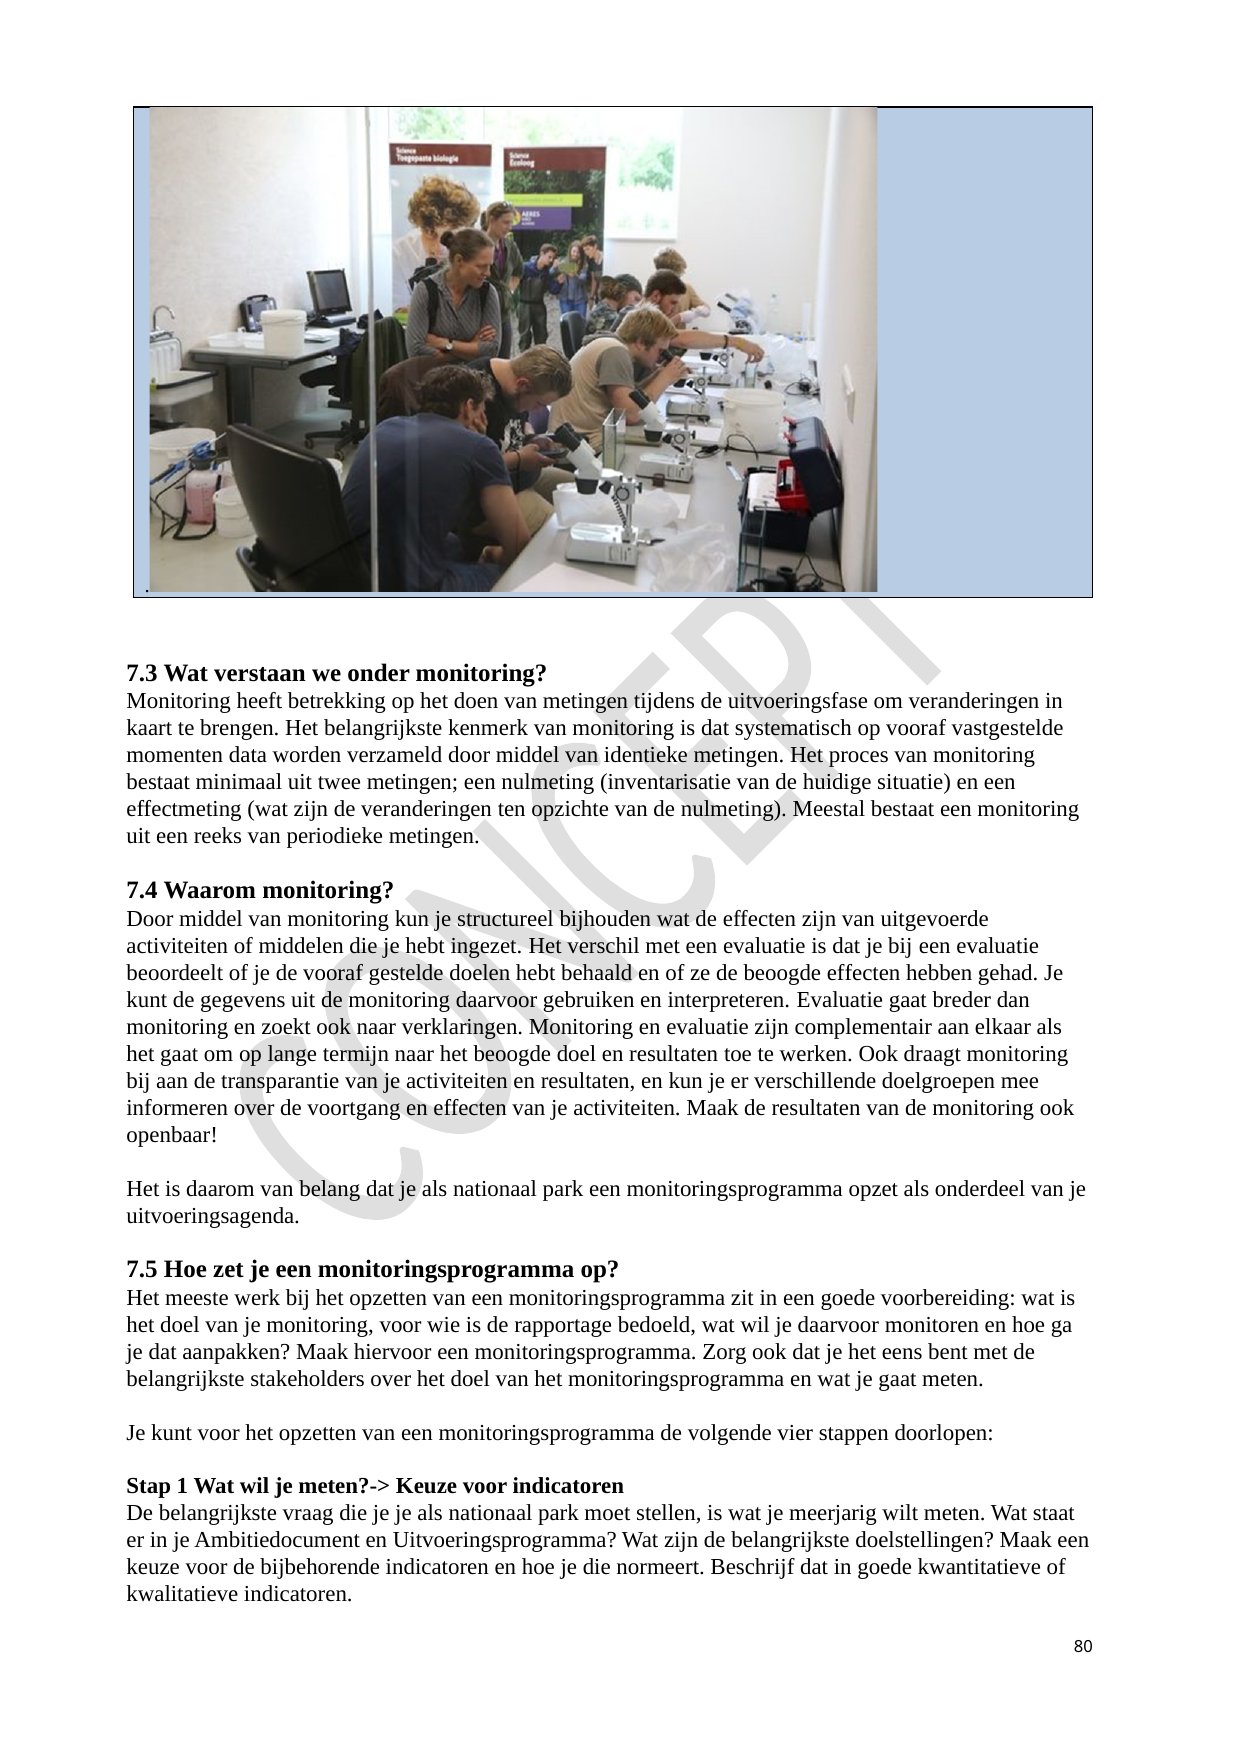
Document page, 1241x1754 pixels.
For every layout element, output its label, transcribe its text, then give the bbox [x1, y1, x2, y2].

text Het is daarom van belang dat je als nationaal park een monitoringsprogramma opzet als onderdeel van je uitvoeringsagenda. [126, 1174, 1092, 1228]
text Je kunt voor het opzetten van een monitoringsprogramma de volgende vier stappen doorlopen: [126, 1418, 1092, 1445]
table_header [134, 108, 1092, 597]
text Door middel van monitoring kun je structureel bijhouden wat de effecten zijn van uitgevoerde activiteiten of middelen die je hebt ingezet. Het verschil met een evaluatie is dat je bij een evaluatie beoordeelt of je de vooraf gestelde doelen hebt behaald en of ze de beoogde effecten hebben gehad. Je kunt de gegevens uit de monitoring daarvoor gebruiken en interpreteren. Evaluatie gaat breder dan monitoring en zoekt ook naar verklaringen. Monitoring en evaluatie zijn complementair aan elkaar als het gaat om op lange termijn naar het beoogde doel en resultaten toe te werken. Ook draagt monitoring bij aan de transparantie van je activiteiten en resultaten, en kun je er verschillende doelgroepen mee informeren over de voortgang en effecten van je activiteiten. Maak de resultaten van de monitoring ook openbaar! [126, 904, 1092, 1148]
text 7.5 Hoe zet je een monitoringsprogramma op? [126, 1254, 1092, 1283]
text De belangrijkste vraag die je je als nationaal park moet stellen, is wat je meerjarig wilt meten. Wat staat er in je Ambitiedocument en Uitvoeringsprogramma? Wat zijn de belangrijkste doelstellingen? Maak een keuze voor de bijbehorende indicatoren en hoe je die normeert. Beschrijf dat in goede kwantitatieve of kwalitatieve indicatoren. [126, 1498, 1092, 1607]
text Het meeste werk bij het opzetten van een monitoringsprogramma zit in een goede voorbereiding: wat is het doel van je monitoring, voor wie is de rapportage bedoeld, wat wil je daarvoor monitoren en hoe ga je dat aanpakken? Maak hiervoor een monitoringsprogramma. Zorg ook dat je het eens bent met de belangrijkste stakeholders over het doel van het monitoringsprogramma en wat je gaat meten. [126, 1283, 1092, 1392]
text 7.4 Waarom monitoring? [126, 875, 1092, 904]
picture [149, 107, 878, 592]
text Stap 1 Wat wil je meten?-> Keuze voor indicatoren [126, 1471, 1092, 1498]
text 7.3 Wat verstaan we onder monitoring? [126, 658, 1092, 686]
text Monitoring heeft betrekking op het doen van metingen tijdens de uitvoeringsfase om veranderingen in kaart te brengen. Het belangrijkste kenmerk van monitoring is dat systematisch op vooraf vastgestelde momenten data worden verzameld door middel van identieke metingen. Het proces van monitoring bestaat minimaal uit twee metingen; een nulmeting (inventarisatie van de huidige situatie) en een effectmeting (wat zijn de veranderingen ten opzichte van de nulmeting). Meestal bestaat een monitoring uit een reeks van periodieke metingen. [126, 686, 1092, 849]
